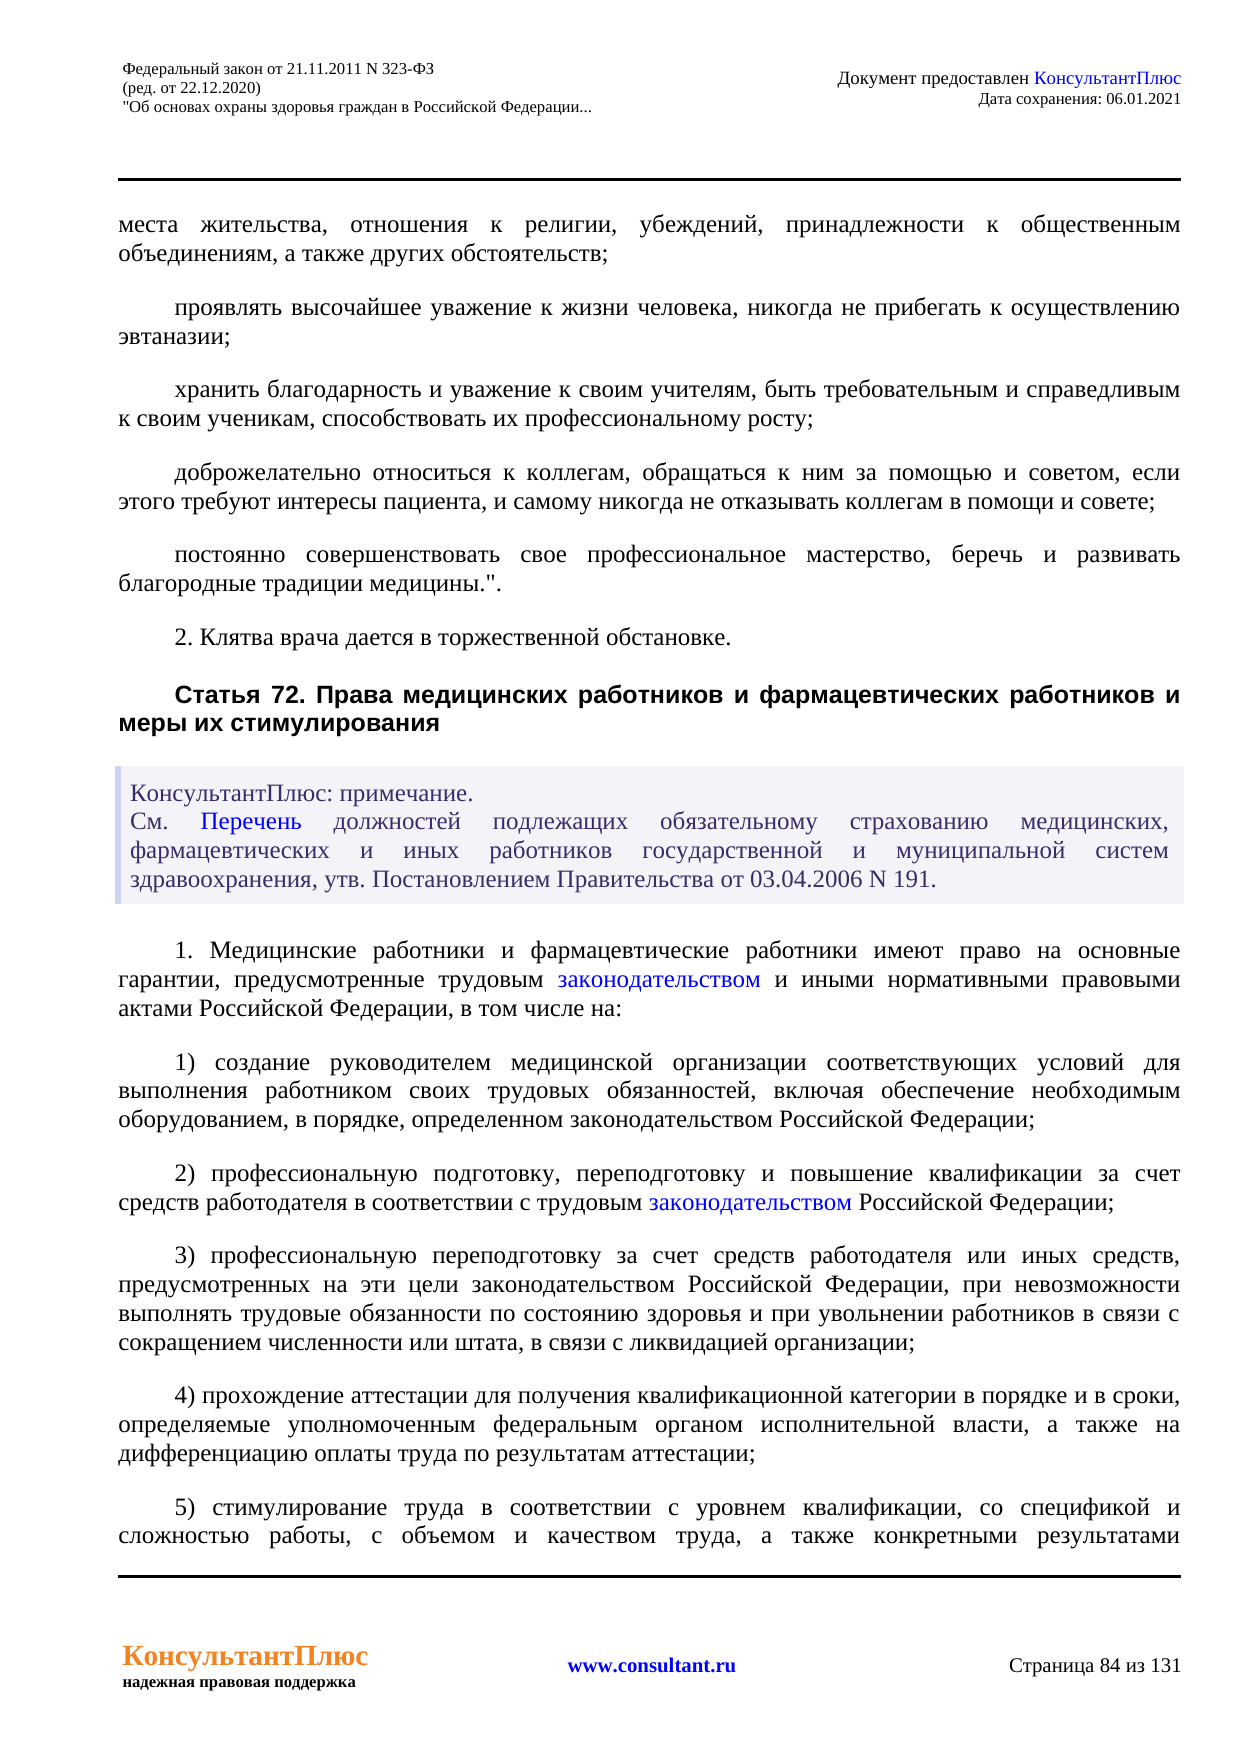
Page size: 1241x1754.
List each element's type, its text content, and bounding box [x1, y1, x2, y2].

title Статья 72. Права медицинских работников и фармацевтических работников и меры их стимулирования [118, 679, 1181, 737]
text хранить благодарность и уважение к своим учителям, быть требовательным и справедливым к своим ученикам, способствовать их профессиональному росту; [118, 374, 1181, 432]
text проявлять высочайшее уважение к жизни человека, никогда не прибегать к осуществлению эвтаназии; [118, 292, 1181, 349]
text 1) создание руководителем медицинской организации соответствующих условий для выполнения работником своих трудовых обязанностей, включая обеспечение необходимым оборудованием, в порядке, определенном законодательством Российской Федерации; [118, 1047, 1181, 1133]
text доброжелательно относиться к коллегам, обращаться к ним за помощью и советом, если этого требуют интересы пациента, и самому никогда не отказывать коллегам в помощи и совете; [118, 457, 1181, 514]
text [118, 209, 1181, 267]
text 3) профессиональную переподготовку за счет средств работодателя или иных средств, предусмотренных на эти цели законодательством Российской Федерации, при невозможности выполнять трудовые обязанности по состоянию здоровья и при увольнении работников в связи с сокращением численности или штата, в связи с ликвидацией организации; [118, 1241, 1181, 1356]
text 4) прохождение аттестации для получения квалификационной категории в порядке и в сроки, определяемые уполномоченным федеральным органом исполнительной власти, а также на дифференциацию оплаты труда по результатам аттестации; [118, 1381, 1181, 1467]
text 2) профессиональную подготовку, переподготовку и повышение квалификации за счет средств работодателя в соответствии с трудовым законодательством Российской Федерации; [118, 1158, 1181, 1216]
text 1. Медицинские работники и фармацевтические работники имеют право на основные гарантии, предусмотренные трудовым законодательством и иными нормативными правовыми актами Российской Федерации, в том числе на: [118, 936, 1181, 1022]
text постоянно совершенствовать свое профессиональное мастерство, беречь и развивать благородные традиции медицины.". [118, 539, 1181, 597]
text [118, 1492, 1181, 1549]
table_header КонсультантПлюс: примечание. См. Перечень должностей подлежащих обязательному страхованию медицинских, фармацевтических и иных работников государственной и муниципальной систем здравоохранения, утв. Постановлением Правительства от 03.04.2006 N 191. [121, 766, 1178, 904]
text 2. Клятва врача дается в торжественной обстановке. [118, 622, 1181, 651]
